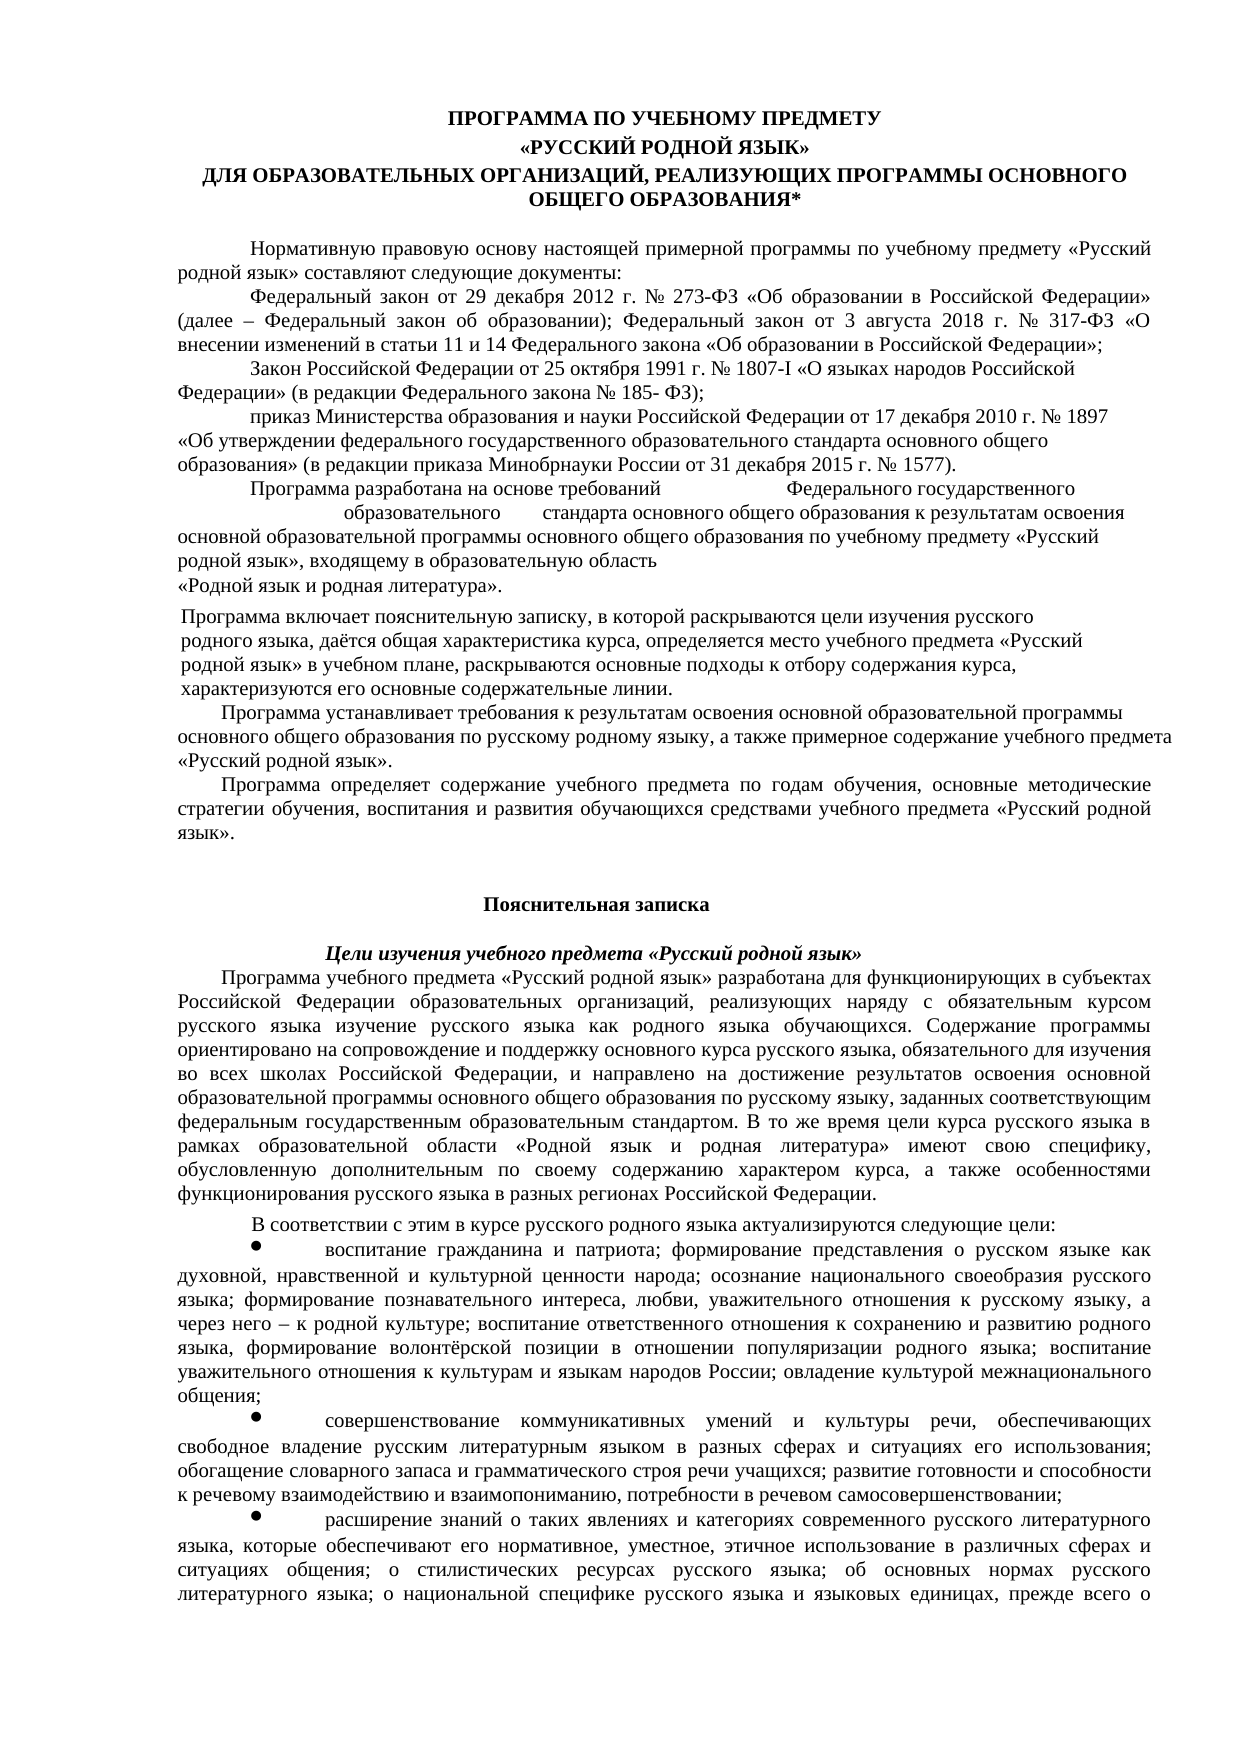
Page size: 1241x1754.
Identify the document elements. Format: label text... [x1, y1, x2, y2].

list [177, 1506, 1152, 1605]
text Программа определяет содержание учебного предмета по годам обучения, основные методические стратегии обучения, воспитания и развития обучающихся средствами учебного предмета «Русский родной язык». [177, 772, 1152, 844]
text ПРОГРАММА ПО УЧЕБНОМУ ПРЕДМЕТУ [196, 106, 1133, 130]
text Закон Российской Федерации от 25 октября 1991 г. № 1807-I «О языках народов Российской Федерации» (в редакции Федерального закона № 185- ФЗ); [177, 356, 1146, 404]
list воспитание гражданина и патриота; формирование представления о русском языке как духовной, нравственной и культурной ценности народа; осознание национального своеобразия русского языка; формирование познавательного интереса, любви, уважительного отношения к русскому языку, а через него – к родной культуре; воспитание ответственного отношения к сохранению и развитию родного языка, формирование волонтёрской позиции в отношении популяризации родного языка; воспитание уважительного отношения к культурам и языкам народов России; овладение культурой межнационального общения; [177, 1236, 1152, 1407]
text ДЛЯ ОБРАЗОВАТЕЛЬНЫХ ОРГАНИЗАЦИЙ, РЕАЛИЗУЮЩИХ ПРОГРАММЫ ОСНОВНОГО ОБЩЕГО ОБРАЗОВАНИЯ* [196, 163, 1133, 211]
list совершенствование коммуникативных умений и культуры речи, обеспечивающих свободное владение русским литературным языком в разных сферах и ситуациях его использования; обогащение словарного запаса и грамматического строя речи учащихся; развитие готовности и способности к речевому взаимодействию и взаимопониманию, потребности в речевом самосовершенствовании; [177, 1407, 1152, 1506]
text Нормативную правовую основу настоящей примерной программы по учебному предмету «Русский родной язык» составляют следующие документы: [177, 236, 1152, 284]
text Пояснительная записка [483, 892, 1176, 916]
text Программа устанавливает требования к результатам освоения основной образовательной программы основного общего образования по русскому родному языку, а также примерное содержание учебного предмета «Русский родной язык». [177, 700, 1176, 772]
text «Родной язык и родная литература». [177, 572, 1176, 597]
text Программа учебного предмета «Русский родной язык» разработана для функционирующих в субъектах Российской Федерации образовательных организаций, реализующих наряду с обязательным курсом русского языка изучение русского языка как родного языка обучающихся. Содержание программы ориентировано на сопровождение и поддержку основного курса русского языка, обязательного для изучения во всех школах Российской Федерации, и направлено на достижение результатов освоения основной образовательной программы основного общего образования по русскому языку, заданных соответствующим федеральным государственным образовательным стандартом. В то же время цели курса русского языка в рамках образовательной области «Родной язык и родная литература» имеют свою специфику, обусловленную дополнительным по своему содержанию характером курса, а также особенностями функционирования русского языка в разных регионах Российской Федерации. [177, 965, 1152, 1205]
text Программа включает пояснительную записку, в которой раскрываются цели изучения русского родного языка, даётся общая характеристика курса, определяется место учебного предмета «Русский родной язык» в учебном плане, раскрываются основные подходы к отбору содержания курса, характеризуются его основные содержательные линии. [181, 603, 1103, 700]
text Федеральный закон от 29 декабря 2012 г. № 273-ФЗ «Об образовании в Российской Федерации» (далее – Федеральный закон об образовании); Федеральный закон от 3 августа 2018 г. № 317-ФЗ «О внесении изменений в статьи 11 и 14 Федерального закона «Об образовании в Российской Федерации»; [177, 284, 1152, 356]
text приказ Министерства образования и науки Российской Федерации от 17 декабря 2010 г. № 1897 «Об утверждении федерального государственного образовательного стандарта основного общего образования» (в редакции приказа Минобрнауки России от 31 декабря 2015 г. № 1577). [177, 404, 1144, 476]
text В соответствии с этим в курсе русского родного языка актуализируются следующие цели: [177, 1212, 1152, 1236]
text Цели изучения учебного предмета «Русский родной язык» [325, 941, 1176, 965]
text «РУССКИЙ РОДНОЙ ЯЗЫК» [450, 135, 879, 159]
text Программа разработана на основе требований Федерального государственного образовательного стандарта основного общего образования к результатам освоения основной образовательной программы основного общего образования по учебному предмету «Русский родной язык», входящему в образовательную область [177, 476, 1152, 572]
